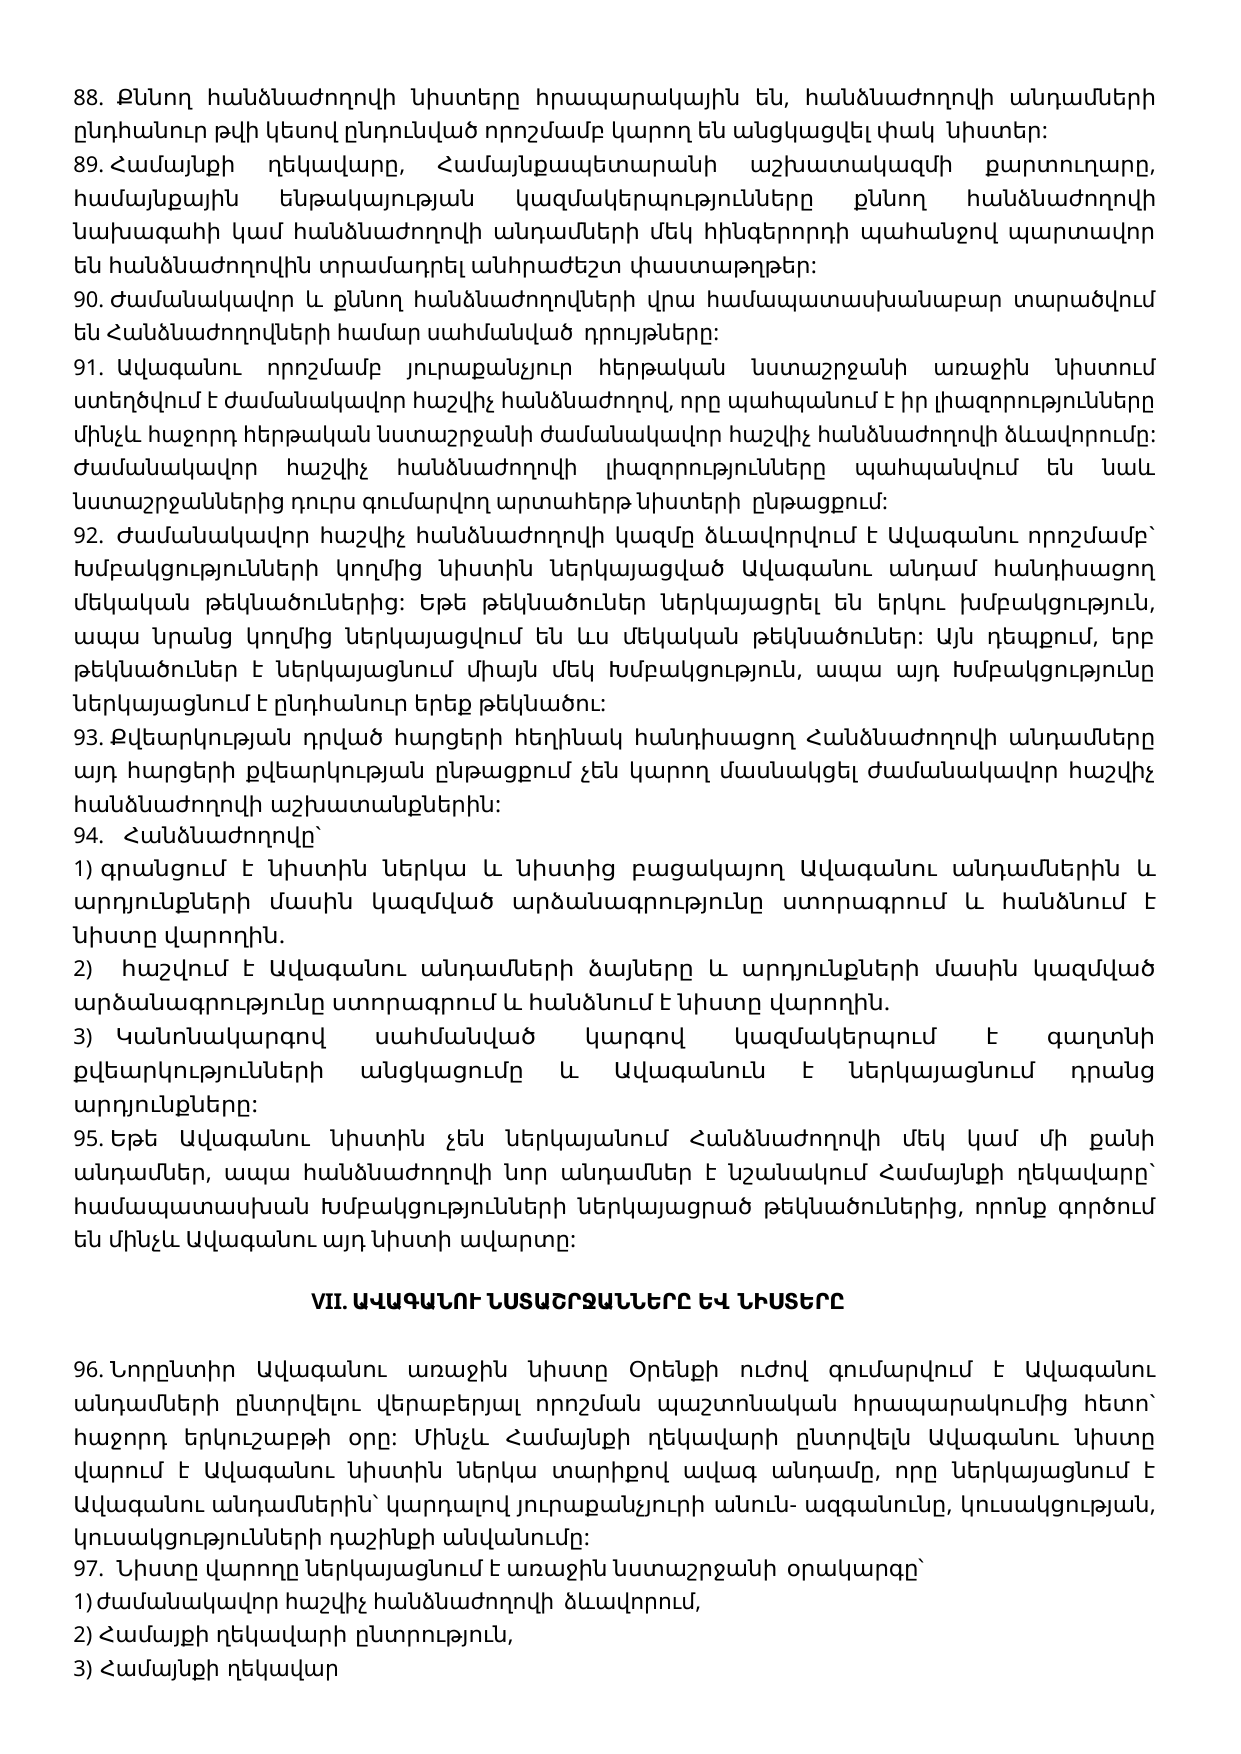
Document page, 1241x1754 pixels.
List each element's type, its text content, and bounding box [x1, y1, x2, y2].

list Նիստը վարողը ներկայացնում է առաջին նստաշրջանի օրակարգը՝ [73, 1556, 1167, 1582]
list Համայքի ղեկավարի ընտրություն, [73, 1619, 1167, 1649]
list գրանցում է նիստին ներկա և նիստից բացակայող Ավագանու անդամներին և արդյունքների մասին կազմված արձանագրությունը ստորագրում և հանձնում է նիստը վարողին. [73, 852, 1156, 949]
list Նորընտիր Ավագանու առաջին նիստը Օրենքի ուժով գումարվում է Ավագանու անդամների ընտրվելու վերաբերյալ որոշման պաշտոնական հրապարակումից հետո` հաջորդ երկուշաբթի օրը: Մինչև Համայնքի ղեկավարի ընտրվելն Ավագանու նիստը վարում է Ավագանու նիստին ներկա տարիքով ավագ անդամը, որը ներկայացնում է Ավագանու անդամներին՝ կարդալով յուրաքանչյուրի անուն- ազգանունը, կուսակցության, կուսակցությունների դաշինքի անվանումը: [73, 1354, 1156, 1552]
list Ավագանու որոշմամբ յուրաքանչյուր հերթական նստաշրջանի առաջին նիստում ստեղծվում է ժամանակավոր հաշվիչ հանձնաժողով, որը պահպանում է իր լիազորությունները մինչև հաջորդ հերթական նստաշրջանի ժամանակավոր հաշվիչ հանձնաժողովի ձևավորումը: Ժամանակավոր հաշվիչ հանձնաժողովի լիազորությունները պահպանվում են նաև նստաշրջաններից դուրս գումարվող արտահերթ նիստերի ընթացքում: [73, 351, 1156, 516]
list Եթե Ավագանու նիստին չեն ներկայանում Հանձնաժողովի մեկ կամ մի քանի անդամներ, ապա հանձնաժողովի նոր անդամներ է նշանակում Համայնքի ղեկավարը` համապատասխան Խմբակցությունների ներկայացրած թեկնածուներից, որոնք գործում են մինչև Ավագանու այդ նիստի ավարտը: [73, 1123, 1156, 1254]
list Ժամանակավոր հաշվիչ հանձնաժողովի կազմը ձևավորվում է Ավագանու որոշմամբ` Խմբակցությունների կողմից նիստին ներկայացված Ավագանու անդամ հանդիսացող մեկական թեկնածուներից: Եթե թեկնածուներ ներկայացրել են երկու խմբակցություն, ապա նրանց կողմից ներկայացվում են ևս մեկական թեկնածուներ: Այն դեպքում, երբ թեկնածուներ է ներկայացնում միայն մեկ Խմբակցություն, ապա այդ Խմբակցությունը ներկայացնում է ընդհանուր երեք թեկնածու: [73, 520, 1156, 718]
list Քվեարկության դրված հարցերի հեղինակ հանդիսացող Հանձնաժողովի անդամները այդ հարցերի քվեարկության ընթացքում չեն կարող մասնակցել ժամանակավոր հաշվիչ հանձնաժողովի աշխատանքներին: [73, 722, 1156, 819]
list Հանձնաժողովը` [73, 823, 1167, 849]
list Ժամանակավոր և քննող հանձնաժողովների վրա համապատասխանաբար տարածվում են Հանձնաժողովների համար սահմանված դրույթները: [73, 284, 1156, 347]
list Համայնքի ղեկավար [73, 1653, 1167, 1683]
list Համայնքի ղեկավարը, Համայնքապետարանի աշխատակազմի քարտուղարը, համայնքային ենթակայության կազմակերպությունները քննող հանձնաժողովի նախագահի կամ հանձնաժողովի անդամների մեկ հինգերորդի պահանջով պարտավոր են հանձնաժողովին տրամադրել անհրաժեշտ փաստաթղթեր: [73, 149, 1156, 280]
list ԱՎԱԳԱՆՈՒ ՆՍՏԱՇՐՋԱՆՆԵՐԸ ԵՎ ՆԻՍՏԵՐԸ [311, 1286, 1167, 1316]
list ժամանակավոր հաշվիչ հանձնաժողովի ձևավորում, [73, 1586, 1167, 1616]
list Քննող հանձնաժողովի նիստերը հրապարակային են, հանձնաժողովի անդամների ընդհանուր թվի կեսով ընդունված որոշմամբ կարող են անցկացվել փակ նիստեր: [73, 82, 1156, 145]
list Կանոնակարգով սահմանված կարգով կազմակերպում է գաղտնի քվեարկությունների անցկացումը և Ավագանուն է ներկայացնում դրանց արդյունքները: [73, 1021, 1156, 1119]
list հաշվում է Ավագանու անդամների ձայները և արդյունքների մասին կազմված արձանագրությունը ստորագրում և հանձնում է նիստը վարողին. [73, 953, 1156, 1017]
